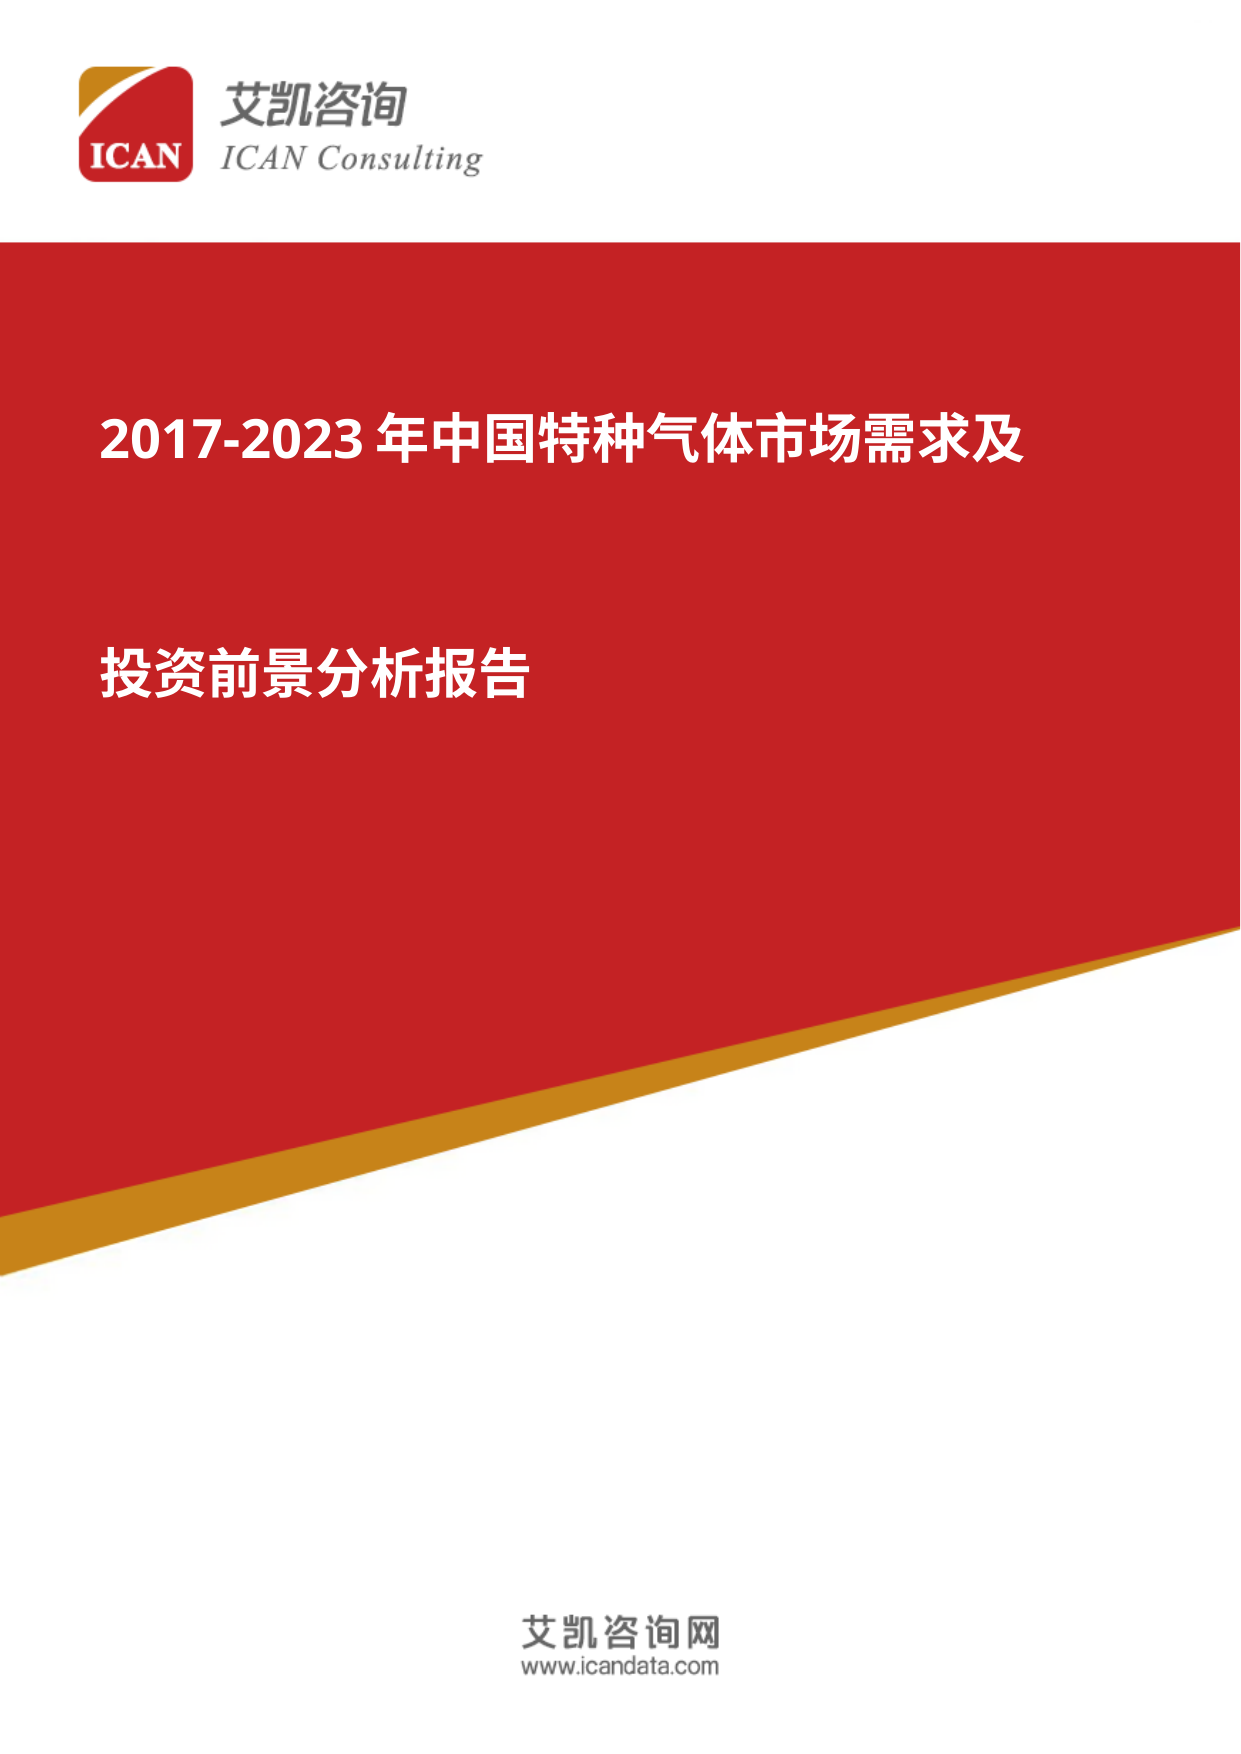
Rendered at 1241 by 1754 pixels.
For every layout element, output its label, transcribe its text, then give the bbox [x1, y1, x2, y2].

subtitle 2017-2023年中国特种气体市场需求及投资前景分析报告 [99, 386, 1053, 718]
picture [0, 5, 1241, 1754]
